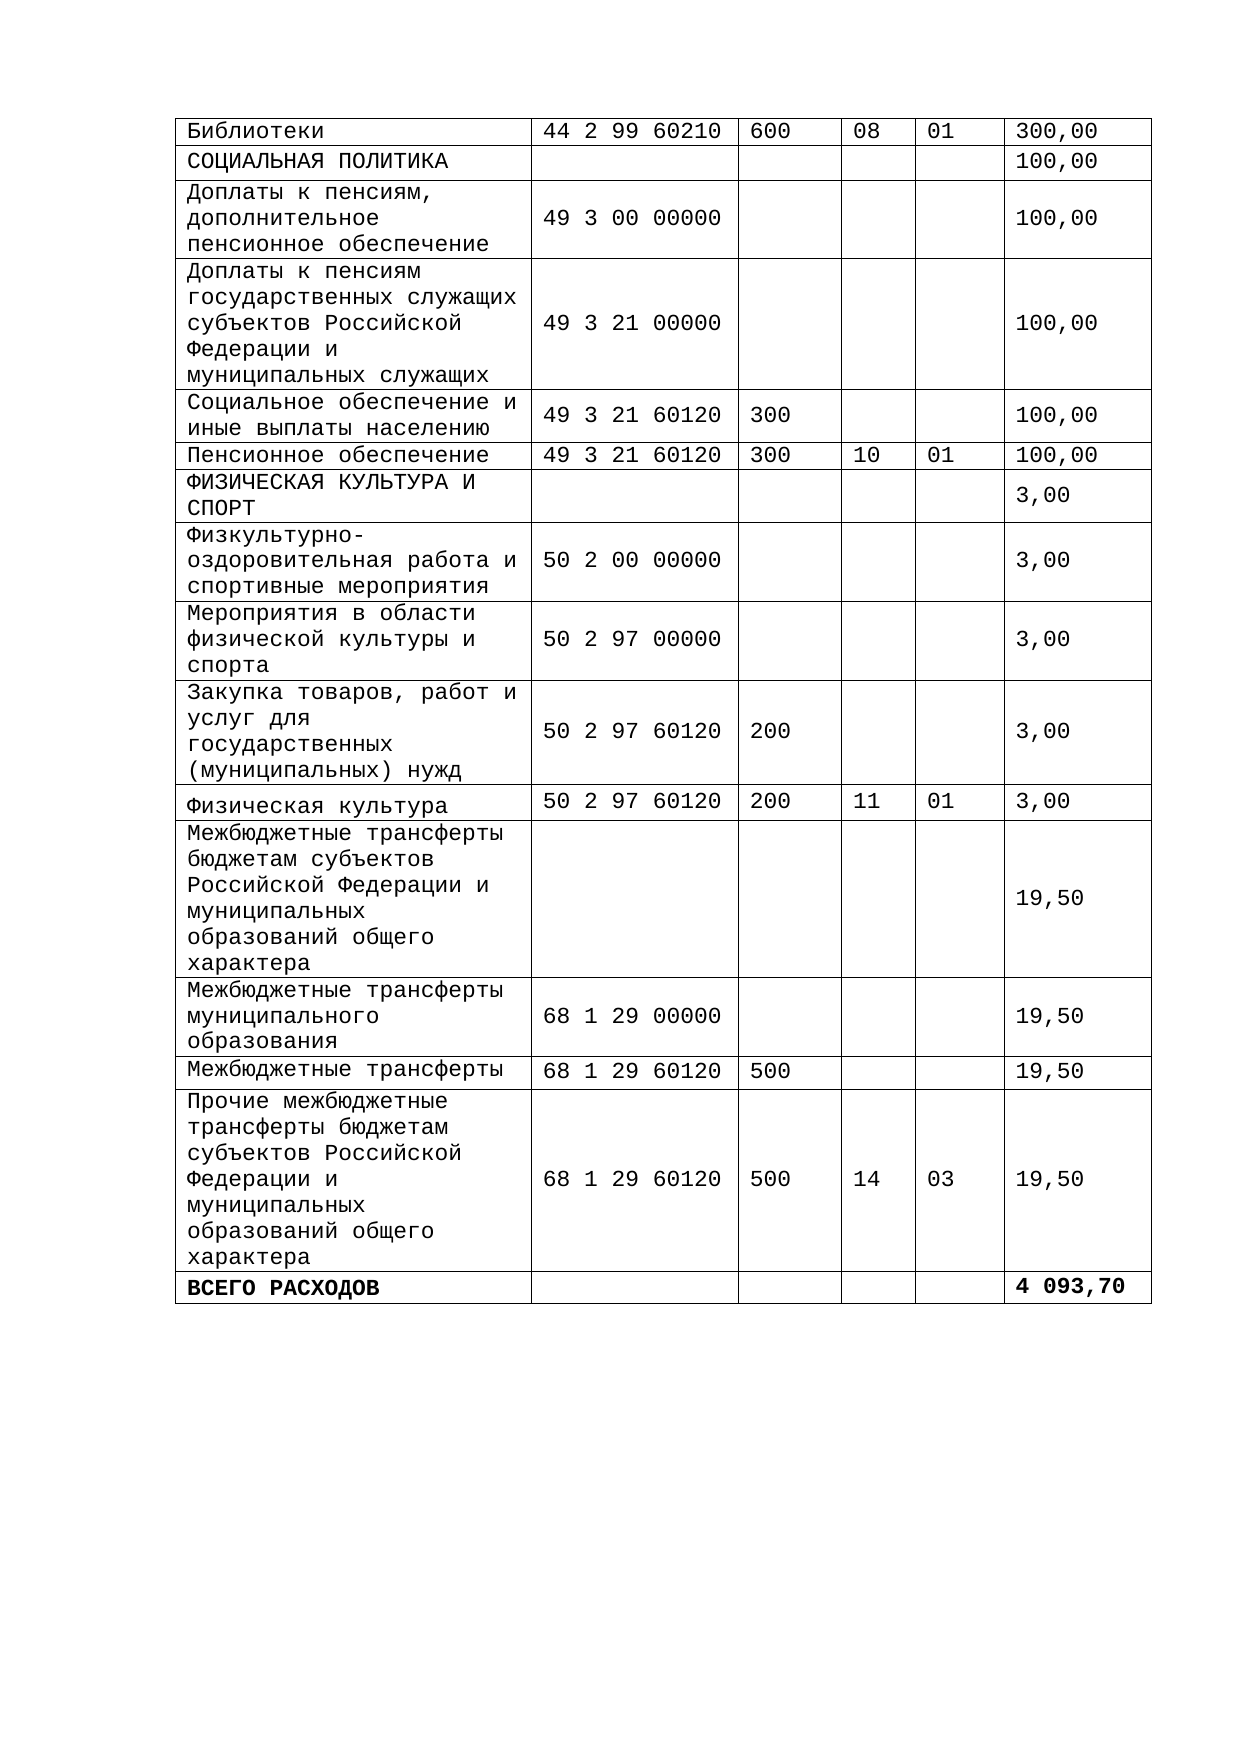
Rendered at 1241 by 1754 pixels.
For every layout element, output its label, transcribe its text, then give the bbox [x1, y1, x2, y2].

table_cell 19,50 [1005, 1057, 1151, 1089]
table_cell 10 [842, 443, 915, 469]
table_cell [739, 470, 841, 522]
table_cell [739, 602, 841, 679]
table_cell 300,00 [1005, 119, 1151, 145]
table_cell Прочие межбюджетные трансферты бюджетам субъектов Российской Федерации и муниципальных образований общего характера [176, 1090, 531, 1271]
table_cell Физкультурно-оздоровительная работа и спортивные мероприятия [176, 523, 531, 601]
table_cell Физическая культура [176, 785, 531, 820]
table_cell Доплаты к пенсиям государственных служащих субъектов Российской Федерации и муниципальных служащих [176, 259, 531, 389]
table_cell Пенсионное обеспечение [176, 443, 531, 469]
table_cell 19,50 [1005, 821, 1151, 977]
table_cell [842, 1057, 915, 1089]
table_cell СОЦИАЛЬНАЯ ПОЛИТИКА [176, 146, 531, 179]
table_cell [842, 146, 915, 179]
table_cell Социальное обеспечение и иные выплаты населению [176, 390, 531, 442]
table_cell [916, 523, 1004, 601]
table_cell 4 093,70 [1005, 1272, 1151, 1302]
table_cell [842, 390, 915, 442]
table_cell 19,50 [1005, 1090, 1151, 1271]
table_cell 600 [739, 119, 841, 145]
table_cell Мероприятия в области физической культуры и спорта [176, 602, 531, 679]
table_cell [916, 259, 1004, 389]
table_cell ФИЗИЧЕСКАЯ КУЛЬТУРА И СПОРТ [176, 470, 531, 522]
table_cell 50 2 00 00000 [532, 523, 738, 601]
table_cell 01 [916, 443, 1004, 469]
table_cell 500 [739, 1090, 841, 1271]
table_cell Доплаты к пенсиям, дополнительное пенсионное обеспечение [176, 181, 531, 258]
table_cell 100,00 [1005, 259, 1151, 389]
table_cell Межбюджетные трансферты бюджетам субъектов Российской Федерации и муниципальных образований общего характера [176, 821, 531, 977]
table_cell [739, 259, 841, 389]
table_cell [739, 523, 841, 601]
table_cell 68 1 29 00000 [532, 978, 738, 1056]
table_cell Межбюджетные трансферты муниципального образования [176, 978, 531, 1056]
table_cell 44 2 99 60210 [532, 119, 738, 145]
table_cell 11 [842, 785, 915, 820]
table_cell [739, 1272, 841, 1302]
table_cell 100,00 [1005, 146, 1151, 179]
table_cell [916, 181, 1004, 258]
table_cell 50 2 97 00000 [532, 602, 738, 679]
table_cell Закупка товаров, работ и услуг для государственных (муниципальных) нужд [176, 681, 531, 784]
table_cell [842, 523, 915, 601]
table_cell [916, 978, 1004, 1056]
table_cell [916, 602, 1004, 679]
table_cell 200 [739, 681, 841, 784]
table_cell 01 [916, 119, 1004, 145]
table_cell 300 [739, 443, 841, 469]
table_cell [842, 681, 915, 784]
table_cell [739, 821, 841, 977]
table_cell [916, 470, 1004, 522]
table_cell [916, 821, 1004, 977]
table_cell 200 [739, 785, 841, 820]
table_cell 500 [739, 1057, 841, 1089]
table_cell 100,00 [1005, 390, 1151, 442]
table_cell 3,00 [1005, 681, 1151, 784]
table_cell [532, 146, 738, 179]
table_cell 68 1 29 60120 [532, 1090, 738, 1271]
table_cell 50 2 97 60120 [532, 785, 738, 820]
table_cell [842, 978, 915, 1056]
table_cell 49 3 21 00000 [532, 259, 738, 389]
table_cell [916, 681, 1004, 784]
table_cell ВСЕГО РАСХОДОВ [176, 1272, 531, 1302]
table_cell [842, 259, 915, 389]
table_cell 08 [842, 119, 915, 145]
table_cell 3,00 [1005, 523, 1151, 601]
table_cell [842, 1272, 915, 1302]
table_cell [916, 146, 1004, 179]
table_cell 49 3 21 60120 [532, 443, 738, 469]
table_cell [739, 181, 841, 258]
table_cell [532, 1272, 738, 1302]
table_cell [842, 181, 915, 258]
table_cell [739, 978, 841, 1056]
table_cell 49 3 00 00000 [532, 181, 738, 258]
table_cell Библиотеки [176, 119, 531, 145]
table_cell 03 [916, 1090, 1004, 1271]
table_cell [739, 146, 841, 179]
table_cell [532, 821, 738, 977]
table_cell [532, 470, 738, 522]
table_cell 19,50 [1005, 978, 1151, 1056]
table_cell [842, 821, 915, 977]
table_cell 3,00 [1005, 785, 1151, 820]
table_cell 14 [842, 1090, 915, 1271]
table_cell 3,00 [1005, 470, 1151, 522]
table_cell 50 2 97 60120 [532, 681, 738, 784]
table_cell 100,00 [1005, 443, 1151, 469]
table_cell 49 3 21 60120 [532, 390, 738, 442]
table_cell [842, 602, 915, 679]
table_cell 68 1 29 60120 [532, 1057, 738, 1089]
table_cell 100,00 [1005, 181, 1151, 258]
table_cell [916, 390, 1004, 442]
table_cell [916, 1057, 1004, 1089]
table_cell 300 [739, 390, 841, 442]
table_cell Межбюджетные трансферты [176, 1057, 531, 1089]
table_cell 01 [916, 785, 1004, 820]
table_cell [916, 1272, 1004, 1302]
table_cell 3,00 [1005, 602, 1151, 679]
table_cell [842, 470, 915, 522]
